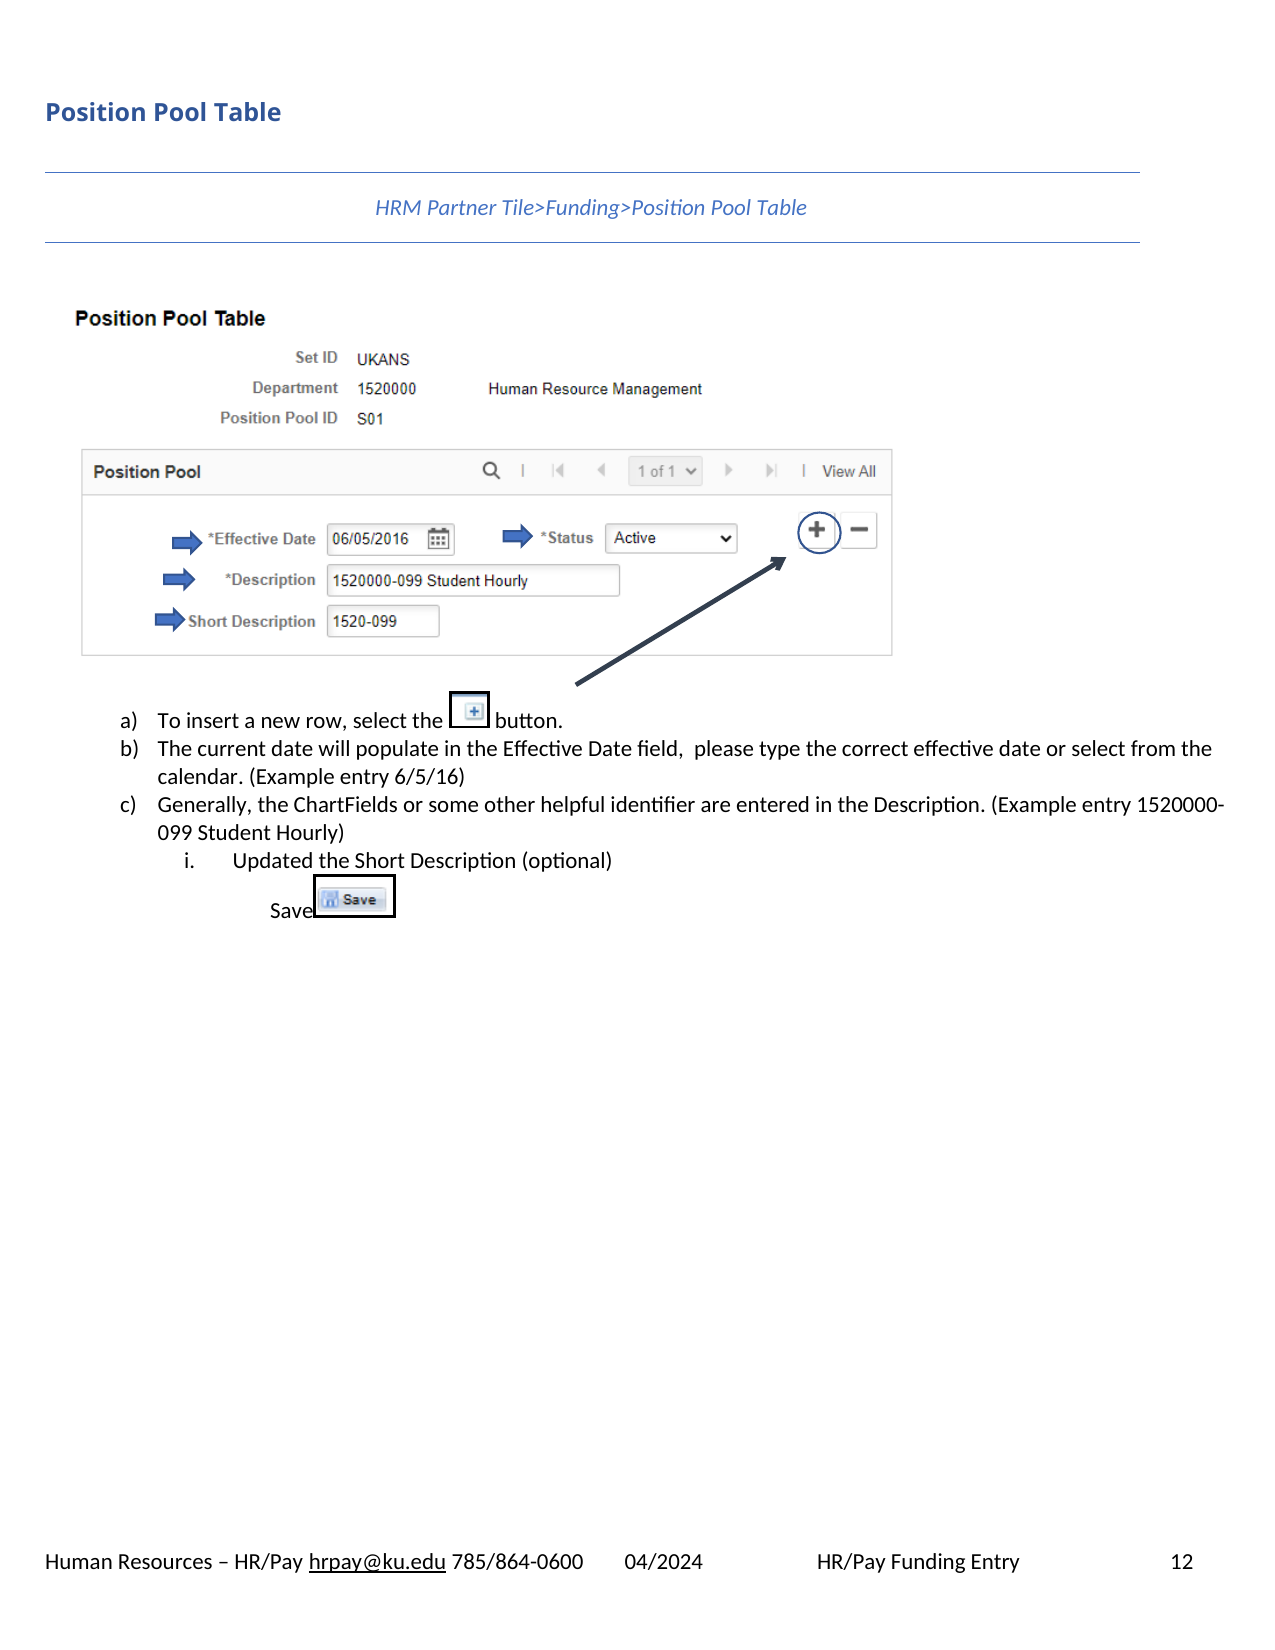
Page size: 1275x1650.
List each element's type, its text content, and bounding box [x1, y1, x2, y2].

list The current date will populate in the Effective Date field, please type the correct effective date or select from the calendar. (Example entry 6/5/16) [120, 734, 1230, 790]
list To insert a new row, select the button. [120, 691, 1230, 734]
picture [316, 877, 393, 915]
subtitle Position Pool Table [45, 95, 1230, 129]
picture [452, 694, 487, 726]
list Updated the Short Description (optional) Save [195, 846, 1230, 924]
list Generally, the ChartFields or some other helpful identifier are entered in the Description. (Example entry 1520000-099 Student Hourly) [120, 790, 1230, 846]
text HRM Partner Tile>Funding>Position Pool Table [45, 173, 1140, 242]
picture [50, 285, 903, 663]
